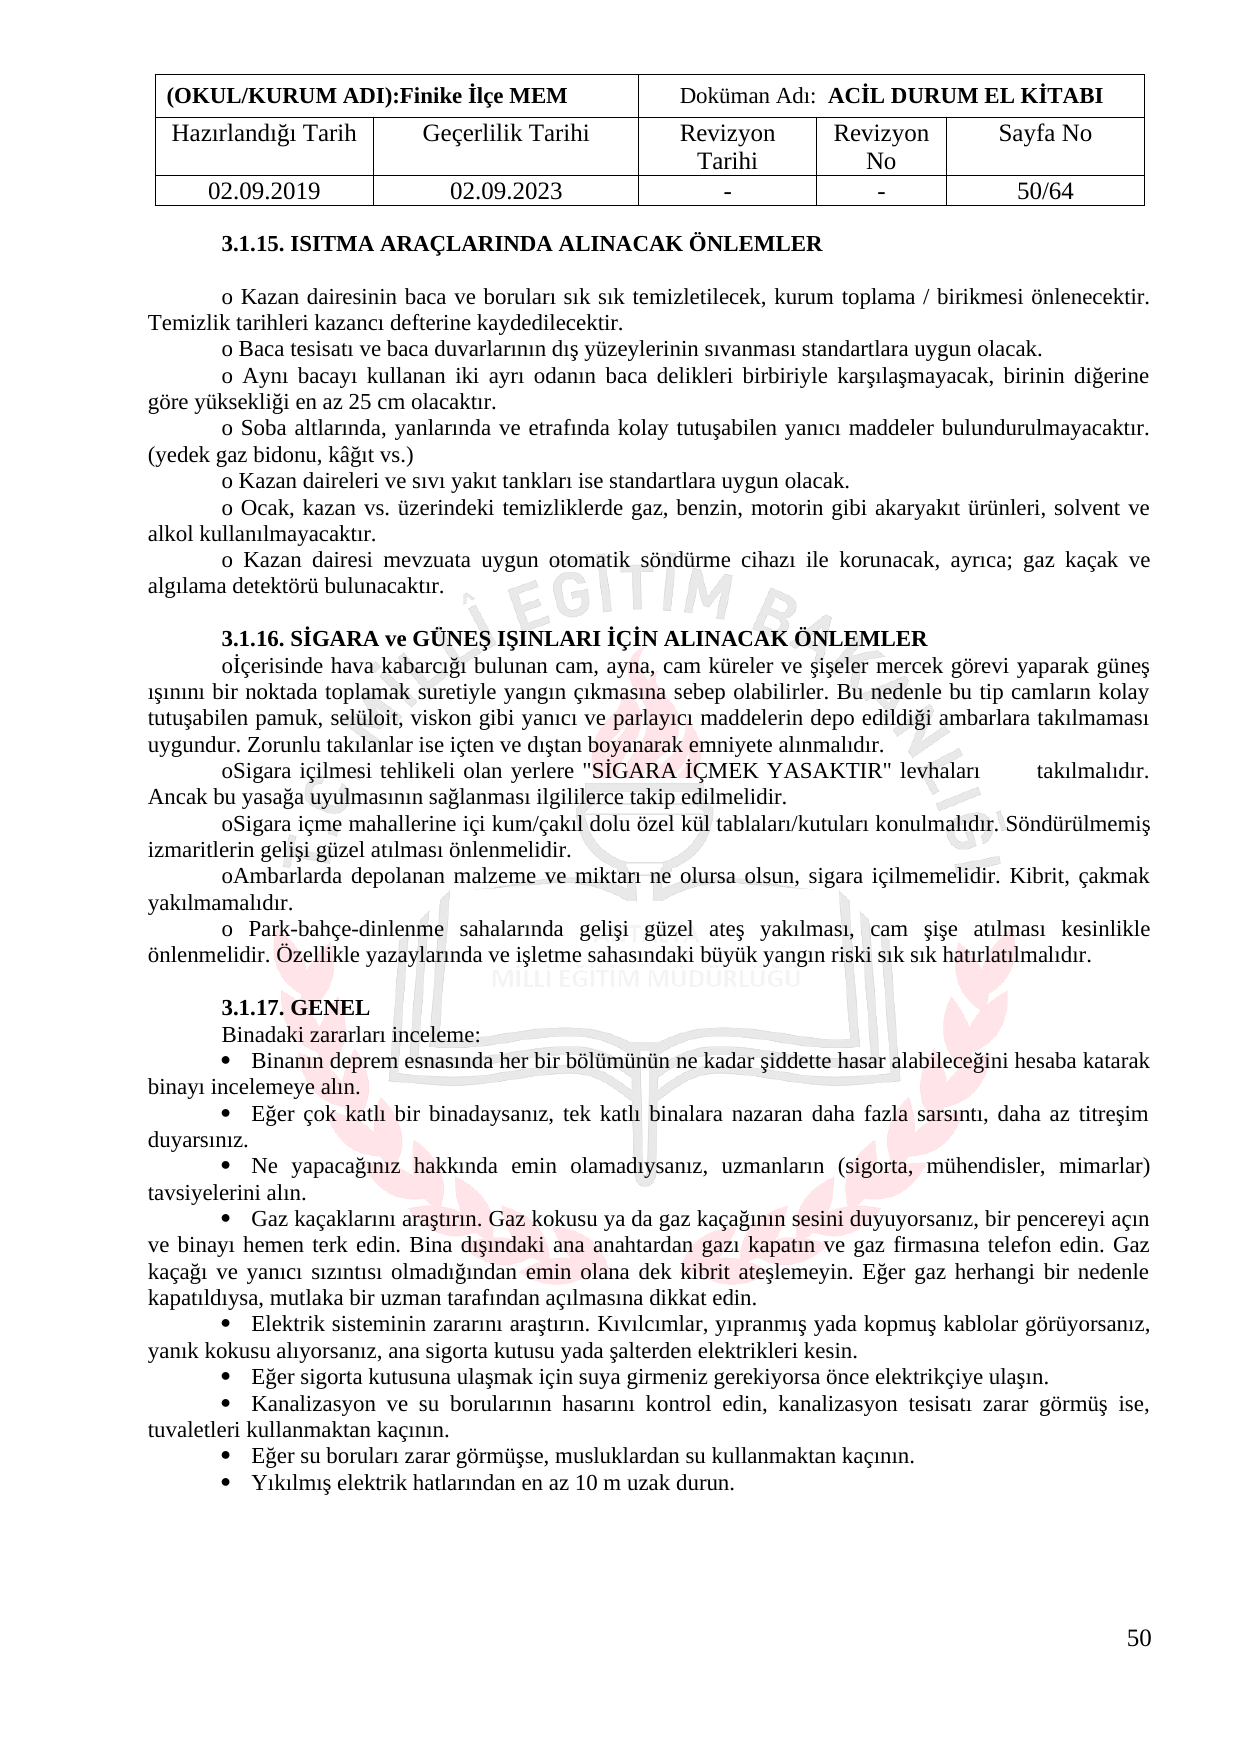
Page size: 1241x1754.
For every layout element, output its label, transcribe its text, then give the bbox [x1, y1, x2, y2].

text o Kazan dairesi mevzuata uygun otomatik söndürme cihazı ile korunacak, ayrıca; gaz kaçak ve algılama detektörü bulunacaktır. [148, 546, 1152, 599]
list Elektrik sisteminin zararını araştırın. Kıvılcımlar, yıpranmış yada kopmuş kablolar görüyorsanız, yanık kokusu alıyorsanız, ana sigorta kutusu yada şalterden elektrikleri kesin. [148, 1311, 1152, 1363]
text Binadaki zararları inceleme: [148, 1021, 1152, 1047]
text o Kazan dairesinin baca ve boruları sık sık temizletilecek, kurum toplama / birikmesi önlenecektir. Temizlik tarihleri kazancı defterine kaydedilecektir. [148, 283, 1152, 335]
text oİçerisinde hava kabarcığı bulunan cam, ayna, cam küreler ve şişeler mercek görevi yaparak güneş ışınını bir noktada toplamak suretiyle yangın çıkmasına sebep olabilirler. Bu nedenle bu tip camların kolay tutuşabilen pamuk, selüloit, viskon gibi yanıcı ve parlayıcı maddelerin depo edildiği ambarlara takılmaması uygundur. Zorunlu takılanlar ise içten ve dıştan boyanarak emniyete alınmalıdır. [148, 652, 1152, 757]
text o Kazan daireleri ve sıvı yakıt tankları ise standartlara uygun olacak. [148, 467, 1152, 493]
list Eğer çok katlı bir binadaysanız, tek katlı binalara nazaran daha fazla sarsıntı, daha az titreşim duyarsınız. [148, 1100, 1152, 1152]
text o Ocak, kazan vs. üzerindeki temizliklerde gaz, benzin, motorin gibi akaryakıt ürünleri, solvent ve alkol kullanılmayacaktır. [148, 493, 1152, 546]
text oAmbarlarda depolanan malzeme ve miktarı ne olursa olsun, sigara içilmemelidir. Kibrit, çakmak yakılmamalıdır. [148, 862, 1152, 915]
text o Soba altlarında, yanlarında ve etrafında kolay tutuşabilen yanıcı maddeler bulundurulmayacaktır. (yedek gaz bidonu, kâğıt vs.) [148, 414, 1152, 467]
list Ne yapacağınız hakkında emin olamadıysanız, uzmanların (sigorta, mühendisler, mimarlar) tavsiyelerini alın. [148, 1152, 1152, 1205]
list Gaz kaçaklarını araştırın. Gaz kokusu ya da gaz kaçağının sesini duyuyorsanız, bir pencereyi açın ve binayı hemen terk edin. Bina dışındaki ana anahtardan gazı kapatın ve gaz firmasına telefon edin. Gaz kaçağı ve yanıcı sızıntısı olmadığından emin olana dek kibrit ateşlemeyin. Eğer gaz herhangi bir nedenle kapatıldıysa, mutlaka bir uzman tarafından açılmasına dikkat edin. [148, 1205, 1152, 1311]
text 3.1.16. SİGARA ve GÜNEŞ IŞINLARI İÇİN ALINACAK ÖNLEMLER [148, 625, 1152, 652]
subtitle 3.1.17. GENEL [148, 994, 1152, 1021]
list Eğer sigorta kutusuna ulaşmak için suya girmeniz gerekiyorsa önce elektrikçiye ulaşın. [148, 1363, 1152, 1389]
text o Aynı bacayı kullanan iki ayrı odanın baca delikleri birbiriyle karşılaşmayacak, birinin diğerine göre yüksekliği en az 25 cm olacaktır. [148, 362, 1152, 414]
list Kanalizasyon ve su borularının hasarını kontrol edin, kanalizasyon tesisatı zarar görmüş ise, tuvaletleri kullanmaktan kaçının. [148, 1389, 1152, 1442]
text o Baca tesisatı ve baca duvarlarının dış yüzeylerinin sıvanması standartlara uygun olacak. [148, 335, 1152, 362]
text oSigara içme mahallerine içi kum/çakıl dolu özel kül tablaları/kutuları konulmalıdır. Söndürülmemiş izmaritlerin gelişi güzel atılması önlenmelidir. [148, 810, 1152, 862]
text 3.1.15. ISITMA ARAÇLARINDA ALINACAK ÖNLEMLER [148, 230, 1152, 256]
list Eğer su boruları zarar görmüşse, musluklardan su kullanmaktan kaçının. [148, 1442, 1152, 1469]
list Binanın deprem esnasında her bir bölümünün ne kadar şiddette hasar alabileceğini hesaba katarak binayı incelemeye alın. [148, 1047, 1152, 1100]
list Yıkılmış elektrik hatlarından en az 10 m uzak durun. [148, 1469, 1152, 1495]
text oSigara içilmesi tehlikeli olan yerlere "SİGARA İÇMEK YASAKTIR" levhaları takılmalıdır. Ancak bu yasağa uyulmasının sağlanması ilgililerce takip edilmelidir. [148, 757, 1152, 810]
text o Park-bahçe-dinlenme sahalarında gelişi güzel ateş yakılması, cam şişe atılması kesinlikle önlenmelidir. Özellikle yazaylarında ve işletme sahasındaki büyük yangın riski sık sık hatırlatılmalıdır. [148, 915, 1152, 968]
